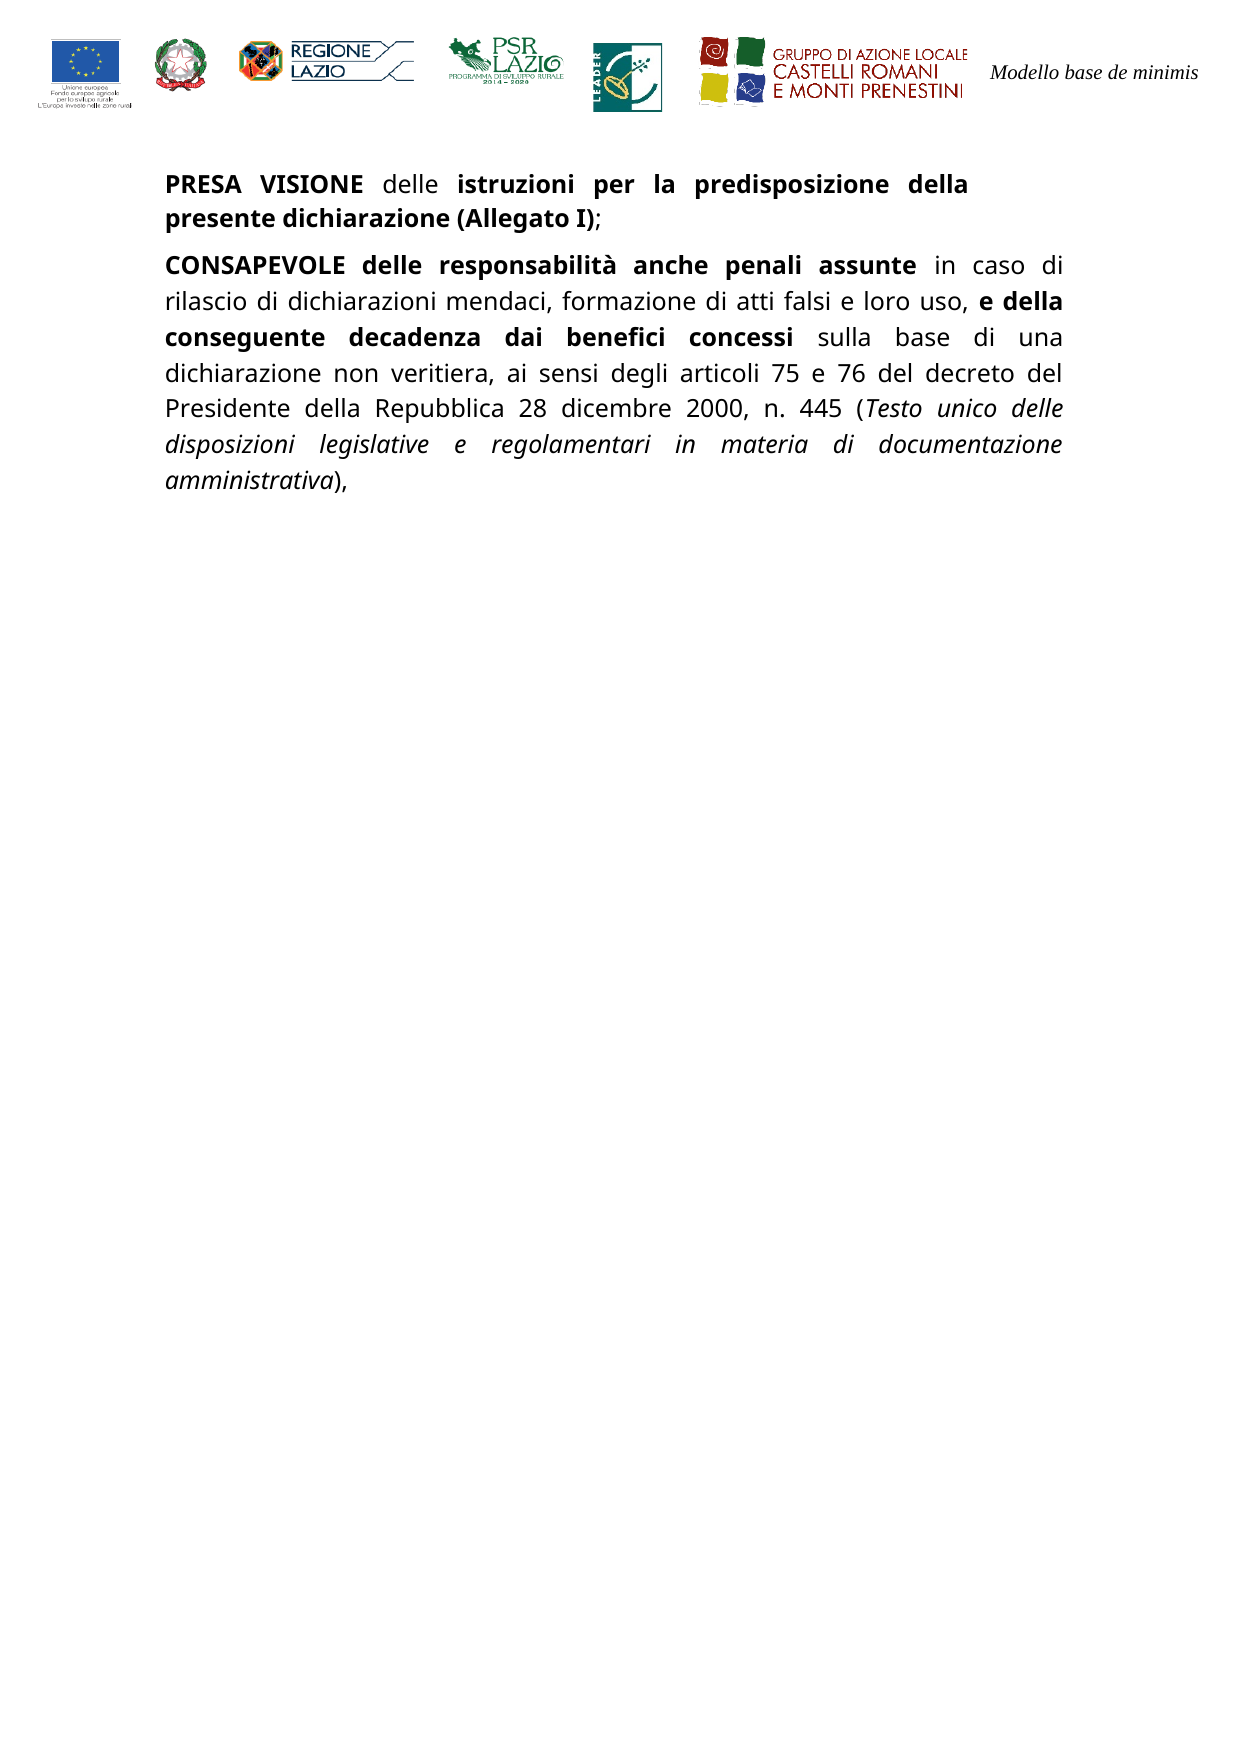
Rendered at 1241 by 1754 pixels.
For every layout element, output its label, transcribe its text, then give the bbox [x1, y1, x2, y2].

picture [593, 43, 663, 112]
picture [693, 31, 968, 111]
subtitle PRESA VISIONE delle istruzioni per la predisposizione della presente dichiarazione (Allegato I); [164, 167, 969, 235]
text CONSAPEVOLE delle responsabilità anche penali assunte in caso di rilascio di dichiarazioni mendaci, formazione di atti falsi e loro uso, e della conseguente decadenza dai benefici concessi sulla base di una dichiarazione non veritiera, ai sensi degli articoli 75 e 76 del decreto del Presidente della Repubblica 28 dicembre 2000, n. 445 (Testo unico delle disposizioni legislative e regolamentari in materia di documentazione amministrativa), [164, 248, 1063, 496]
